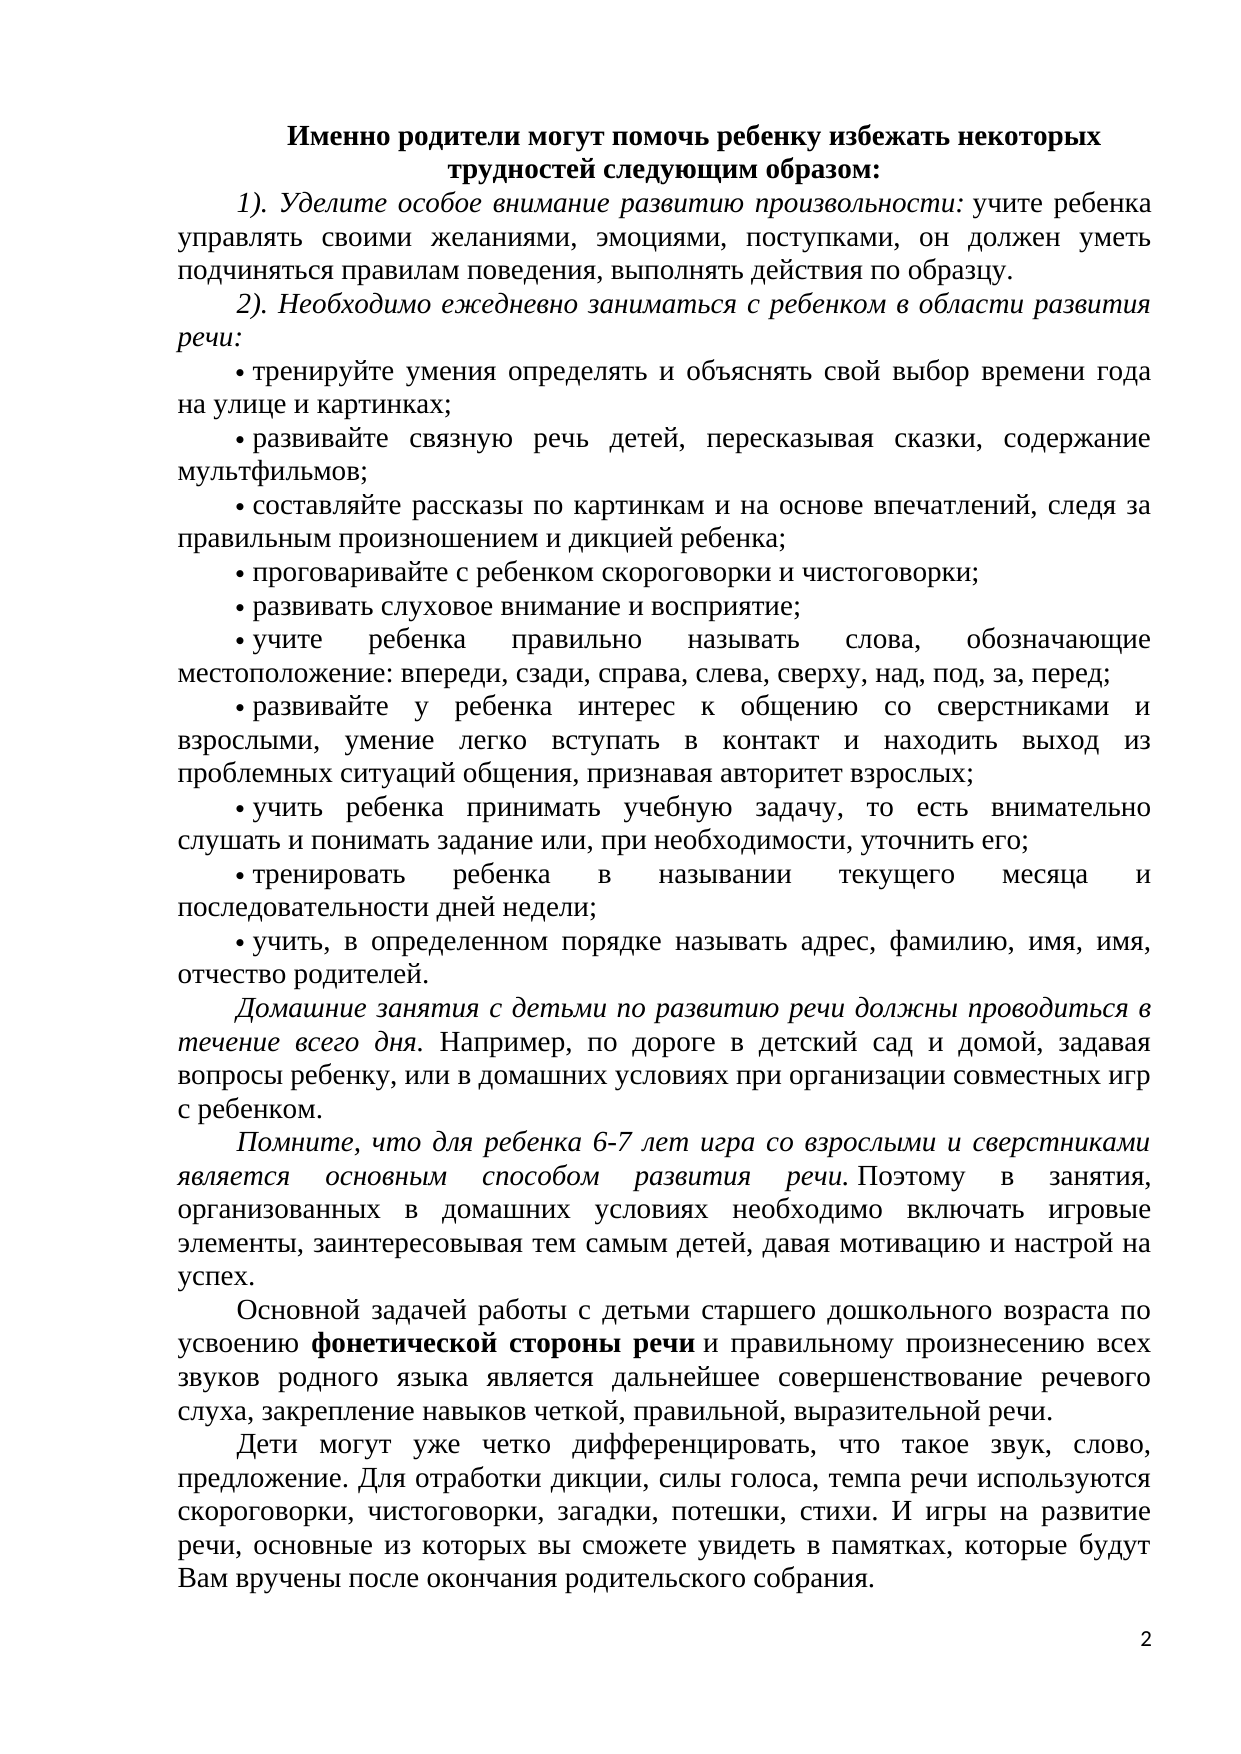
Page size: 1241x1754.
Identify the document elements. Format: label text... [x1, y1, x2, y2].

list тренируйте умения определять и объяснять свой выбор времени года на улице и картинках; [177, 353, 1152, 420]
text 2). Необходимо ежедневно заниматься с ребенком в области развития речи: [177, 286, 1152, 353]
list составляйте рассказы по картинкам и на основе впечатлений, следя за правильным произношением и дикцией ребенка; [177, 487, 1152, 554]
list развивайте у ребенка интерес к общению со сверстниками и взрослыми, умение легко вступать в контакт и находить выход из проблемных ситуаций общения, признавая авторитет взрослых; [177, 688, 1152, 789]
list учить ребенка принимать учебную задачу, то есть внимательно слушать и понимать задание или, при необходимости, уточнить его; [177, 789, 1152, 856]
text Домашние занятия с детьми по развитию речи должны проводиться в течение всего дня. Например, по дороге в детский сад и домой, задавая вопросы ребенку, или в домашних условиях при организации совместных игр с ребенком. [177, 990, 1152, 1124]
list развивать слуховое внимание и восприятие; [177, 588, 1152, 621]
text Именно родители могут помочь ребенку избежать некоторых трудностей следующим образом: [177, 118, 1152, 185]
text 1). Уделите особое внимание развитию произвольности: учите ребенка управлять своими желаниями, эмоциями, поступками, он должен уметь подчиняться правилам поведения, выполнять действия по образцу. [177, 185, 1152, 286]
list тренировать ребенка в назывании текущего месяца и последовательности дней недели; [177, 856, 1152, 923]
list учить, в определенном порядке называть адрес, фамилию, имя, имя, отчество родителей. [177, 923, 1152, 990]
text Помните, что для ребенка 6-7 лет игра со взрослыми и сверстниками является основным способом развития речи. Поэтому в занятия, организованных в домашних условиях необходимо включать игровые элементы, заинтересовывая тем самым детей, давая мотивацию и настрой на успех. [177, 1124, 1152, 1292]
text Дети могут уже четко дифференцировать, что такое звук, слово, предложение. Для отработки дикции, силы голоса, темпа речи используются скороговорки, чистоговорки, загадки, потешки, стихи. И игры на развитие речи, основные из которых вы сможете увидеть в памятках, которые будут Вам вручены после окончания родительского собрания. [177, 1426, 1152, 1594]
list учите ребенка правильно называть слова, обозначающие местоположение: впереди, сзади, справа, слева, сверху, над, под, за, перед; [177, 621, 1152, 688]
list проговаривайте с ребенком скороговорки и чистоговорки; [177, 554, 1152, 588]
text Основной задачей работы с детьми старшего дошкольного возраста по усвоению фонетической стороны речи и правильному произнесению всех звуков родного языка является дальнейшее совершенствование речевого слуха, закрепление навыков четкой, правильной, выразительной речи. [177, 1292, 1152, 1426]
list развивайте связную речь детей, пересказывая сказки, содержание мультфильмов; [177, 420, 1152, 487]
